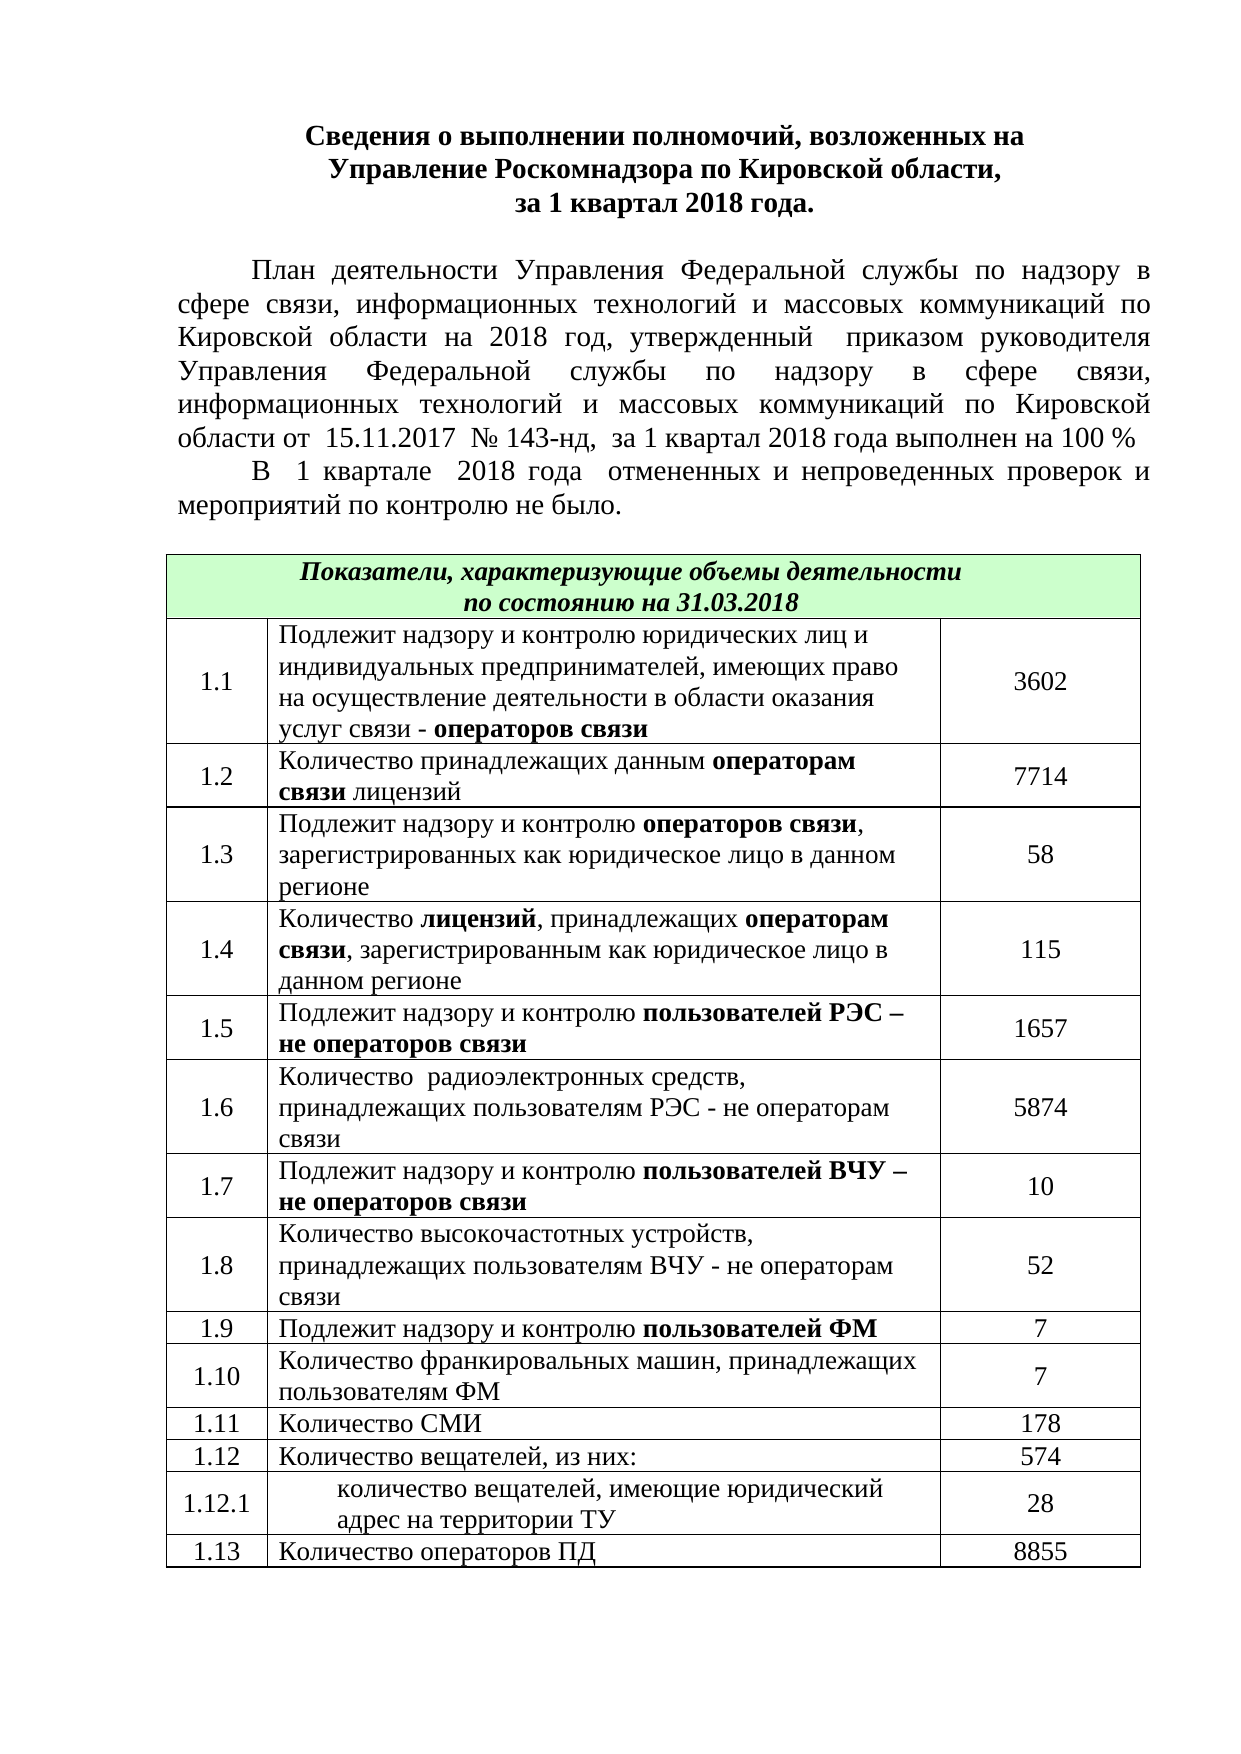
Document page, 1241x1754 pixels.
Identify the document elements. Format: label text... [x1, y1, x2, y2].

table_cell Количество франкировальных машин, принадлежащих пользователям ФМ [268, 1344, 940, 1407]
table_cell 52 [941, 1218, 1140, 1311]
table_cell 1.9 [167, 1312, 267, 1343]
table_cell 1.8 [167, 1218, 267, 1311]
table_cell Количество принадлежащих данным операторам связи лицензий [268, 744, 940, 806]
table_cell 1.11 [167, 1408, 267, 1439]
text за 1 квартал 2018 года. [177, 185, 1152, 219]
table_cell 1.4 [167, 902, 267, 995]
table_cell 1.12 [167, 1440, 267, 1471]
table_cell 58 [941, 808, 1140, 901]
table_cell 7714 [941, 744, 1140, 806]
text Управление Роскомнадзора по Кировской области, [177, 152, 1152, 185]
table_cell Подлежит надзору и контролю пользователей ВЧУ – не операторов связи [268, 1154, 940, 1217]
table_cell Количество лицензий, принадлежащих операторам связи, зарегистрированным как юридическое лицо в данном регионе [268, 902, 940, 995]
text Сведения о выполнении полномочий, возложенных на [177, 118, 1152, 152]
table_cell 1.10 [167, 1344, 267, 1407]
table_cell 28 [941, 1472, 1140, 1534]
table_cell Количество высокочастотных устройств, принадлежащих пользователям ВЧУ - не операторам связи [268, 1218, 940, 1311]
table_cell 1.1 [167, 619, 267, 743]
table_cell 5874 [941, 1060, 1140, 1153]
table_cell 1.3 [167, 808, 267, 901]
table_cell 7 [941, 1344, 1140, 1407]
table_cell 178 [941, 1408, 1140, 1439]
table_cell 10 [941, 1154, 1140, 1217]
table_cell количество вещателей, имеющие юридический адрес на территории ТУ [268, 1472, 940, 1534]
table_cell 574 [941, 1440, 1140, 1471]
table_cell Количество СМИ [268, 1408, 940, 1439]
table_cell 1.5 [167, 996, 267, 1059]
table_cell 1.12.1 [167, 1472, 267, 1534]
table_cell 1.2 [167, 744, 267, 806]
text План деятельности Управления Федеральной службы по надзору в сфере связи, информационных технологий и массовых коммуникаций по Кировской области на 2018 год, утвержденный приказом руководителя Управления Федеральной службы по надзору в сфере связи, информационных технологий и массовых коммуникаций по Кировской области от 15.11.2017 № 143-нд, за 1 квартал 2018 года выполнен на 100 % [177, 252, 1152, 453]
table_cell Количество вещателей, из них: [268, 1440, 940, 1471]
table_cell Подлежит надзору и контролю юридических лиц и индивидуальных предпринимателей, имеющих право на осуществление деятельности в области оказания услуг связи - операторов связи [268, 619, 940, 743]
table_header Показатели, характеризующие объемы деятельности по состоянию на 31.03.2018 [167, 555, 1140, 617]
table_cell 8855 [941, 1535, 1140, 1566]
table_cell Количество операторов ПД [268, 1535, 940, 1566]
table_cell Количество радиоэлектронных средств, принадлежащих пользователям РЭС - не операторам связи [268, 1060, 940, 1153]
table_cell 1657 [941, 996, 1140, 1059]
table_cell 1.7 [167, 1154, 267, 1217]
table_cell 115 [941, 902, 1140, 995]
table_cell 1.13 [167, 1535, 267, 1566]
table_cell 3602 [941, 619, 1140, 743]
table_cell Подлежит надзору и контролю пользователей ФМ [268, 1312, 940, 1343]
table_cell Подлежит надзору и контролю операторов связи, зарегистрированных как юридическое лицо в данном регионе [268, 808, 940, 901]
text В 1 квартале 2018 года отмененных и непроведенных проверок и мероприятий по контролю не было. [177, 453, 1152, 521]
table_cell 1.6 [167, 1060, 267, 1153]
table_cell 7 [941, 1312, 1140, 1343]
table_cell Подлежит надзору и контролю пользователей РЭС – не операторов связи [268, 996, 940, 1059]
